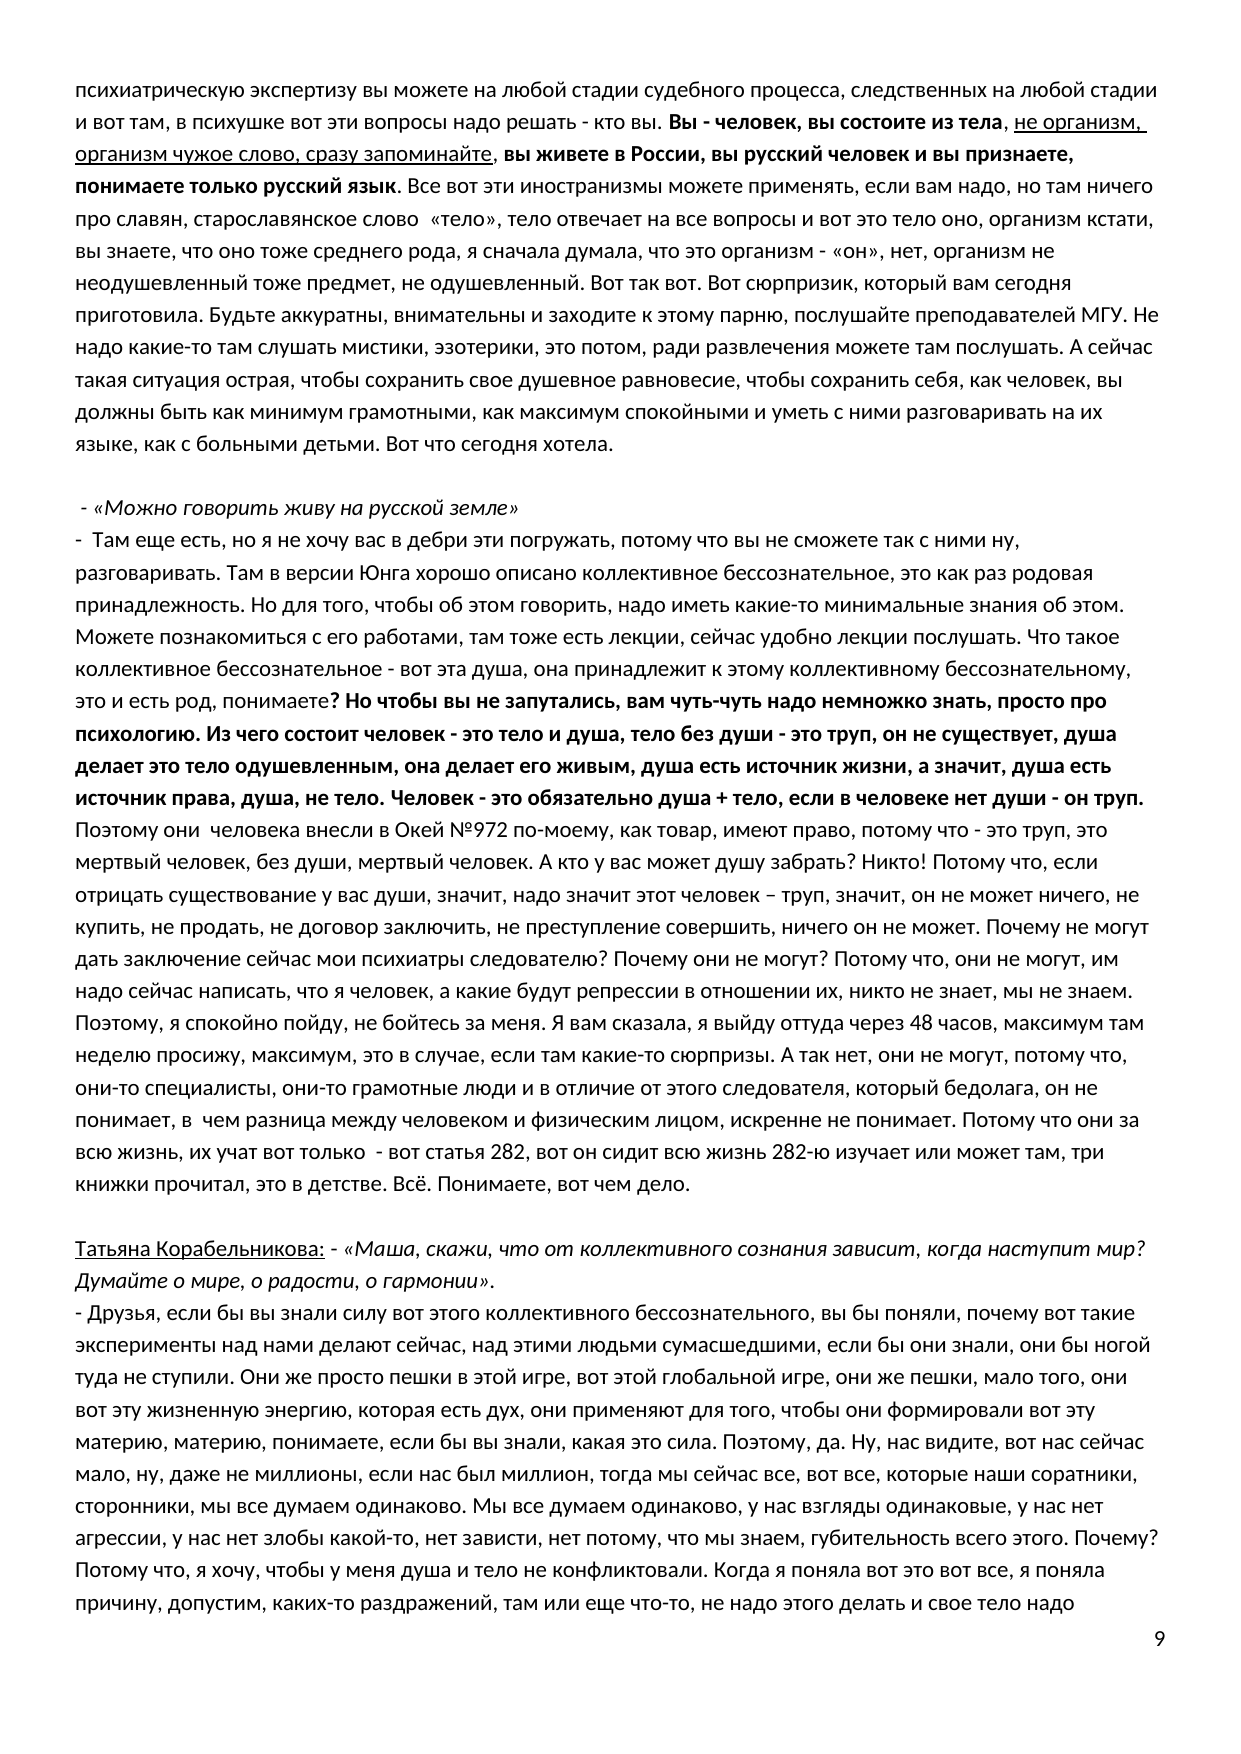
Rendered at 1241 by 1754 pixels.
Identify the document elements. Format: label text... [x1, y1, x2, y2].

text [75, 75, 1165, 457]
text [75, 1298, 1165, 1616]
text Татьяна Корабельникова: - «Маша, скажи, что от коллективного сознания зависит, когда наступит мир? Думайте о мире, о радости, о гармонии». [75, 1234, 1165, 1294]
text - «Можно говорить живу на русской земле» [75, 493, 1165, 521]
text - Там еще есть, но я не хочу вас в дебри эти погружать, потому что вы не сможете так с ними ну, разговаривать. Там в версии Юнга хорошо описано коллективное бессознательное, это как раз родовая принадлежность. Но для того, чтобы об этом говорить, надо иметь какие-то минимальные знания об этом. Можете познакомиться с его работами, там тоже есть лекции, сейчас удобно лекции послушать. Что такое коллективное бессознательное - вот эта душа, она принадлежит к этому коллективному бессознательному, это и есть род, понимаете? Но чтобы вы не запутались, вам чуть-чуть надо немножко знать, просто про психологию. Из чего состоит человек - это тело и душа, тело без души - это труп, он не существует, душа делает это тело одушевленным, она делает его живым, душа есть источник жизни, а значит, душа есть источник права, душа, не тело. Человек - это обязательно душа + тело, если в человеке нет души - он труп. Поэтому они человека внесли в Окей №972 по-моему, как товар, имеют право, потому что - это труп, это мертвый человек, без души, мертвый человек. А кто у вас может душу забрать? Никто! Потому что, если отрицать существование у вас души, значит, надо значит этот человек – труп, значит, он не может ничего, не купить, не продать, не договор заключить, не преступление совершить, ничего он не может. Почему не могут дать заключение сейчас мои психиатры следователю? Почему они не могут? Потому что, они не могут, им надо сейчас написать, что я человек, а какие будут репрессии в отношении их, никто не знает, мы не знаем. Поэтому, я спокойно пойду, не бойтесь за меня. Я вам сказала, я выйду оттуда через 48 часов, максимум там неделю просижу, максимум, это в случае, если там какие-то сюрпризы. А так нет, они не могут, потому что, они-то специалисты, они-то грамотные люди и в отличие от этого следователя, который бедолага, он не понимает, в чем разница между человеком и физическим лицом, искренне не понимает. Потому что они за всю жизнь, их учат вот только - вот статья 282, вот он сидит всю жизнь 282-ю изучает или может там, три книжки прочитал, это в детстве. Всё. Понимаете, вот чем дело. [75, 526, 1165, 1197]
